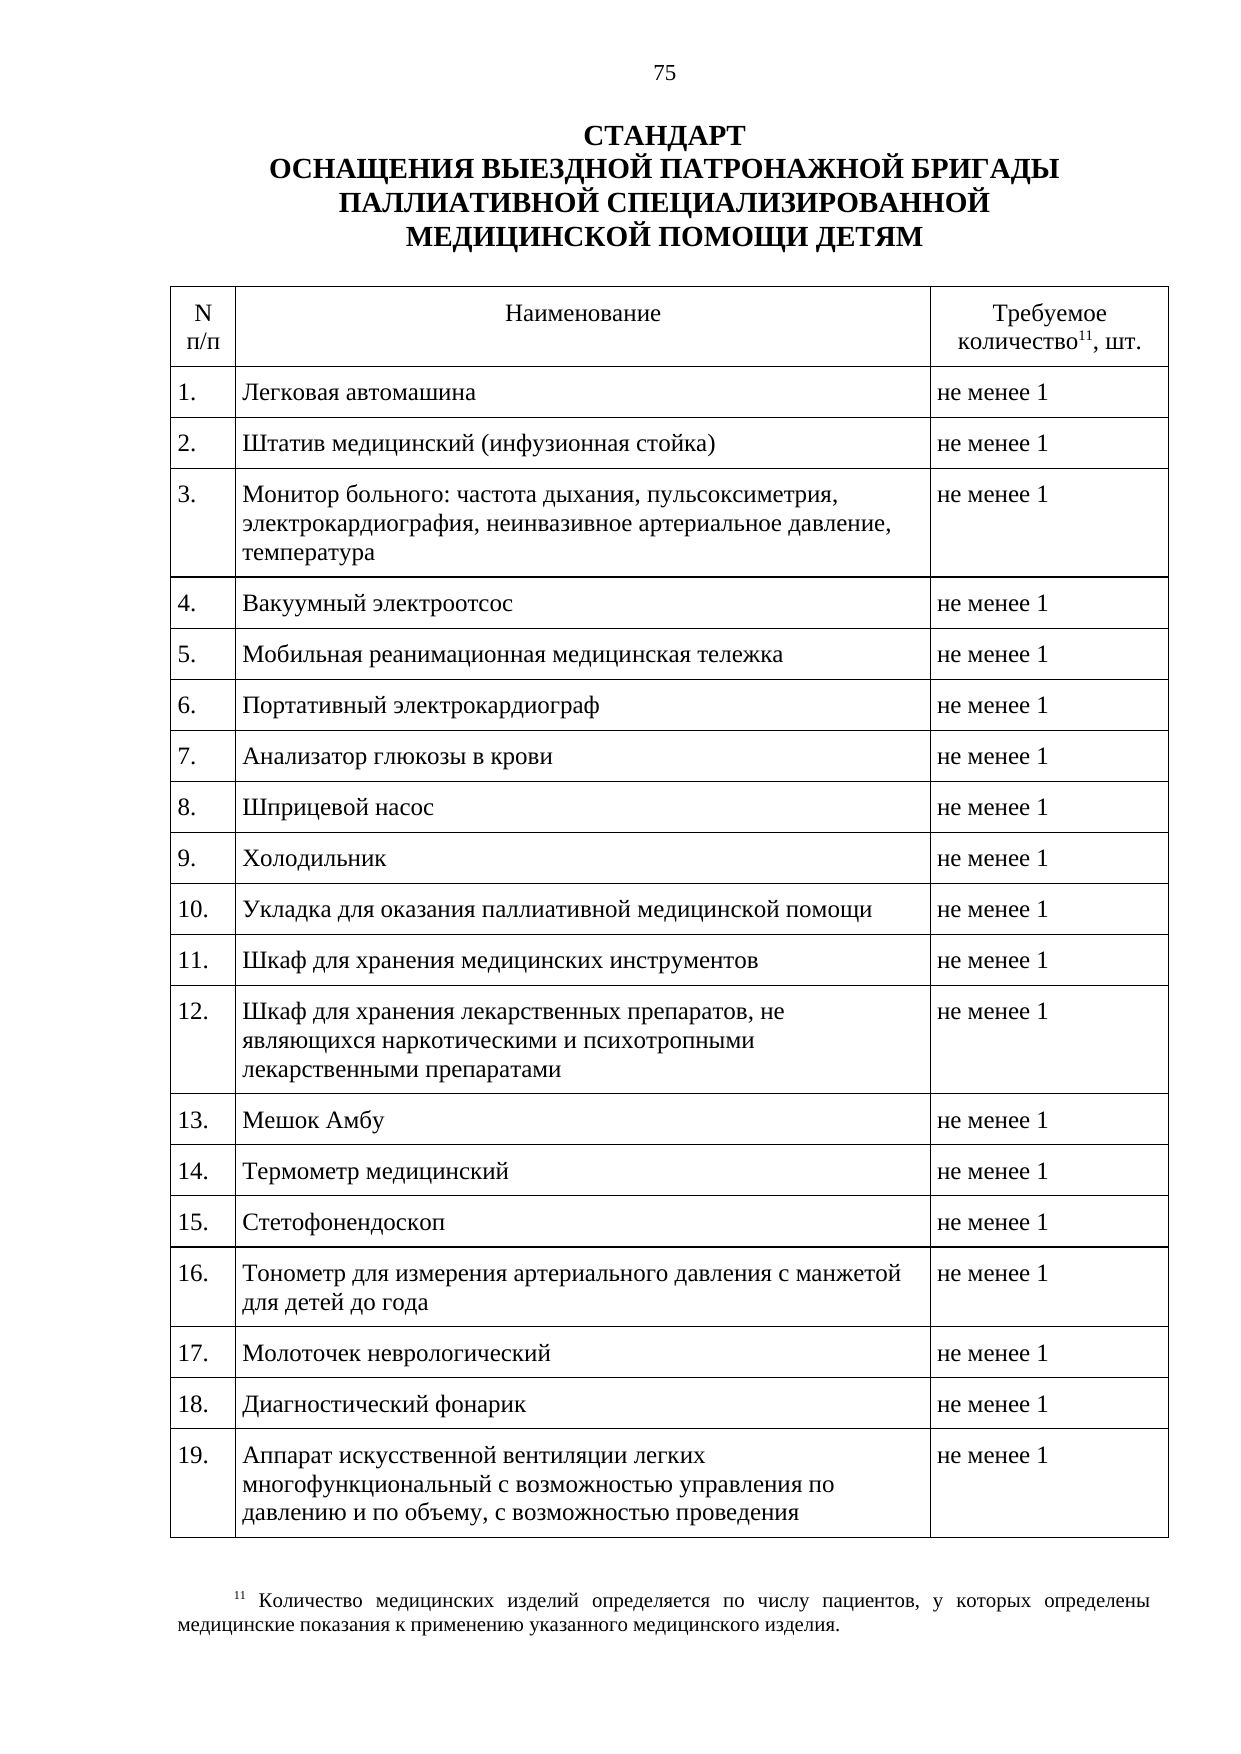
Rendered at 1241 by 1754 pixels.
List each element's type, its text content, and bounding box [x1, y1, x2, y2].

table_header N п/п [171, 287, 235, 366]
table_cell 1. [171, 367, 235, 417]
table_cell Анализатор глюкозы в крови [236, 731, 930, 781]
table_cell Портативный электрокардиограф [236, 680, 930, 729]
table_cell не менее 1 [931, 782, 1168, 832]
table_cell не менее 1 [931, 367, 1168, 417]
table_cell не менее 1 [931, 1145, 1168, 1195]
table_cell 4. [171, 578, 235, 627]
title СТАНДАРТ [177, 118, 1152, 152]
title ОСНАЩЕНИЯ ВЫЕЗДНОЙ ПАТРОНАЖНОЙ БРИГАДЫ ПАЛЛИАТИВНОЙ СПЕЦИАЛИЗИРОВАННОЙ [177, 152, 1152, 219]
table_cell 5. [171, 629, 235, 678]
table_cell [236, 1429, 930, 1537]
table_cell 11. [171, 935, 235, 985]
table_cell не менее 1 [931, 731, 1168, 781]
table_cell не менее 1 [931, 469, 1168, 576]
table_cell не менее 1 [931, 680, 1168, 729]
table_cell 16. [171, 1248, 235, 1326]
table_cell Молоточек неврологический [236, 1327, 930, 1377]
table_cell Штатив медицинский (инфузионная стойка) [236, 418, 930, 468]
table_cell не менее 1 [931, 1429, 1168, 1537]
table_cell не менее 1 [931, 1327, 1168, 1377]
table_cell Укладка для оказания паллиативной медицинской помощи [236, 884, 930, 934]
table_cell Шкаф для хранения лекарственных препаратов, не являющихся наркотическими и психотропными лекарственными препаратами [236, 986, 930, 1093]
table_cell 18. [171, 1378, 235, 1428]
table_cell Диагностический фонарик [236, 1378, 930, 1428]
table_cell 15. [171, 1196, 235, 1246]
table_cell не менее 1 [931, 986, 1168, 1093]
table_header Требуемое количество, шт. [931, 287, 1168, 366]
table_cell Мобильная реанимационная медицинская тележка [236, 629, 930, 678]
table_cell Вакуумный электроотсос [236, 578, 930, 627]
table_cell не менее 1 [931, 1196, 1168, 1246]
table_cell не менее 1 [931, 629, 1168, 678]
table_cell Термометр медицинский [236, 1145, 930, 1195]
table_cell Мешок Амбу [236, 1094, 930, 1144]
table_cell 8. [171, 782, 235, 832]
table_cell не менее 1 [931, 884, 1168, 934]
table_cell 13. [171, 1094, 235, 1144]
table_cell не менее 1 [931, 935, 1168, 985]
table_cell 19. [171, 1429, 235, 1537]
table_cell 17. [171, 1327, 235, 1377]
table_cell 10. [171, 884, 235, 934]
table_header Наименование [236, 287, 930, 366]
table_cell не менее 1 [931, 1248, 1168, 1326]
title МЕДИЦИНСКОЙ ПОМОЩИ ДЕТЯМ [177, 219, 1152, 252]
table_cell 12. [171, 986, 235, 1093]
table_cell Тонометр для измерения артериального давления с манжетой для детей до года [236, 1248, 930, 1326]
table_cell не менее 1 [931, 578, 1168, 627]
table_cell Монитор больного: частота дыхания, пульсоксиметрия, электрокардиография, неинвазивное артериальное давление, температура [236, 469, 930, 576]
table_cell Холодильник [236, 833, 930, 883]
table_cell не менее 1 [931, 1094, 1168, 1144]
table_cell не менее 1 [931, 418, 1168, 468]
table_cell 2. [171, 418, 235, 468]
table_cell Шкаф для хранения медицинских инструментов [236, 935, 930, 985]
table_cell 9. [171, 833, 235, 883]
table_cell Легковая автомашина [236, 367, 930, 417]
table_cell 3. [171, 469, 235, 576]
table_cell 7. [171, 731, 235, 781]
table_cell не менее 1 [931, 1378, 1168, 1428]
table_cell 14. [171, 1145, 235, 1195]
table_cell не менее 1 [931, 833, 1168, 883]
table_cell Шприцевой насос [236, 782, 930, 832]
table_cell Стетофонендоскоп [236, 1196, 930, 1246]
table_cell 6. [171, 680, 235, 729]
